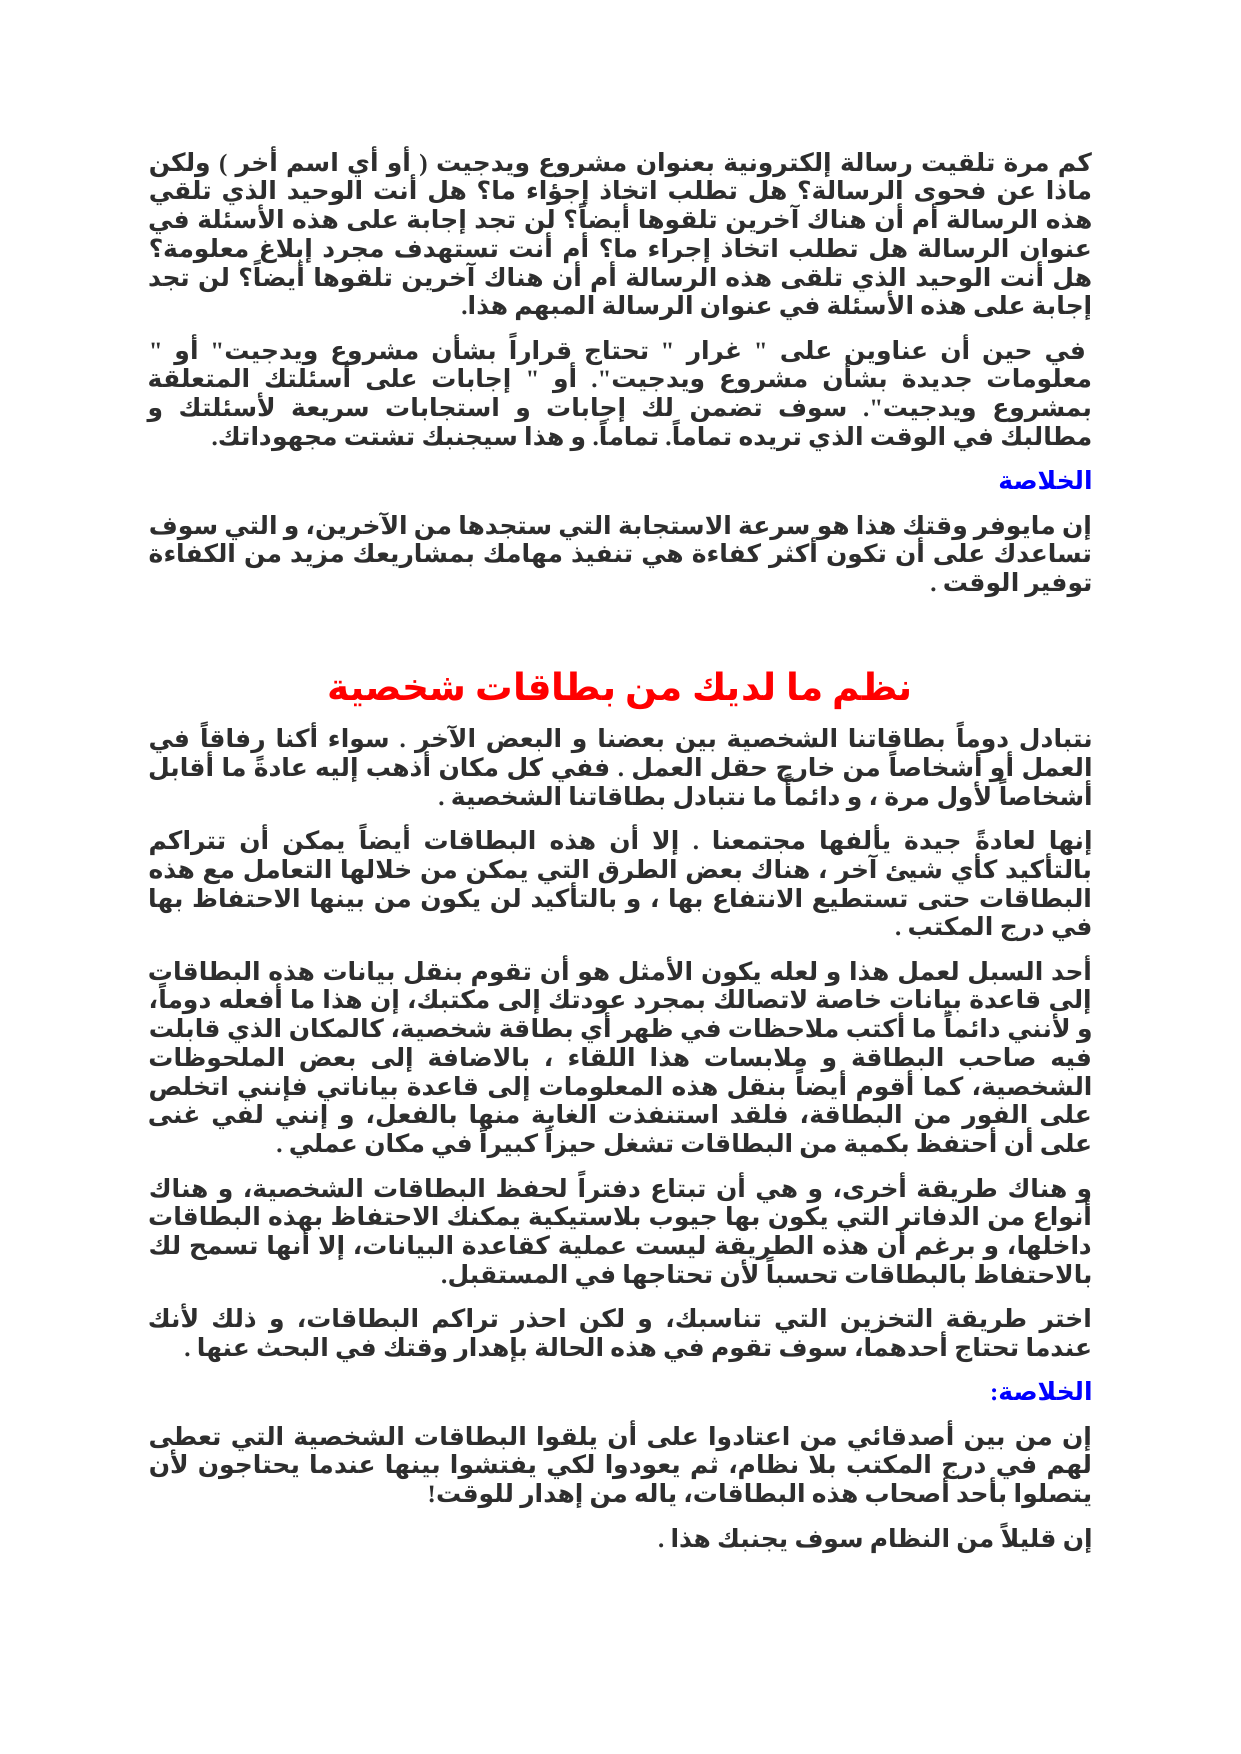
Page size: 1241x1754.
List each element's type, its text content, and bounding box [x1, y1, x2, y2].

text نظم ما لديك من بطاقات شخصية [148, 666, 1093, 709]
text كم مرة تلقيت رسالة إلكترونية بعنوان مشروع ويدجيت ( أو أي اسم أخر ) ولكن ماذا عن فحوى الرسالة؟ هل تطلب اتخاذ إجؤاء ما؟ هل أنت الوحيد الذي تلقي هذه الرسالة أم أن هناك آخرين تلقوها أيضاً؟ لن تجد إجابة على هذه الأسئلة في عنوان الرسالة هل تطلب اتخاذ إجراء ما؟ أم أنت تستهدف مجرد إبلاغ معلومة؟ هل أنت الوحيد الذي تلقى هذه الرسالة أم أن هناك آخرين تلقوها أيضاً؟ لن تجد إجابة على هذه الأسئلة في عنوان الرسالة المبهم هذا. [148, 148, 1093, 320]
text إن قليلاً من النظام سوف يجنبك هذا . [148, 1524, 1093, 1552]
text إن مايوفر وقتك هذا هو سرعة الاستجابة التي ستجدها من الآخرين، و التي سوف تساعدك على أن تكون أكثر كفاءة هي تنفيذ مهامك بمشاريعك مزيد من الكفاءة توفير الوقت . [148, 511, 1093, 597]
text أحد السبل لعمل هذا و لعله يكون الأمثل هو أن تقوم بنقل بيانات هذه البطاقات إلى قاعدة بيانات خاصة لاتصالك بمجرد عودتك إلى مكتبك، إن هذا ما أفعله دوماً، و لأنني دائماً ما أكتب ملاحظات في ظهر أي بطاقة شخصية، كالمكان الذي قابلت فيه صاحب البطاقة و ملابسات هذا اللقاء ، بالاضافة إلى بعض الملحوظات الشخصية، كما أقوم أيضاً بنقل هذه المعلومات إلى قاعدة بياناتي فإنني اتخلص على الفور من البطاقة، فلقد استنفذت الغاية منها بالفعل، و إنني لفي غنى على أن أحتفظ بكمية من البطاقات تشغل حيزاً كبيراً في مكان عملي . [148, 957, 1093, 1158]
text اختر طريقة التخزين التي تناسبك، و لكن احذر تراكم البطاقات، و ذلك لأنك عندما تحتاج أحدهما، سوف تقوم في هذه الحالة بإهدار وقتك في البحث عنها . [148, 1304, 1093, 1362]
text في حين أن عناوين على " غرار " تحتاج قراراً بشأن مشروع ويدجيت" أو " معلومات جديدة بشأن مشروع ويدجيت". أو " إجابات على أسئلتك المتعلقة بمشروع ويدجيت". سوف تضمن لك إجابات و استجابات سريعة لأسئلتك و مطالبك في الوقت الذي تريده تماماً. تماماً. و هذا سيجنبك تشتت مجهوداتك. [148, 336, 1093, 451]
text الخلاصة [148, 466, 1093, 495]
text و هناك طريقة أخرى، و هي أن تبتاع دفتراً لحفظ البطاقات الشخصية، و هناك أنواع من الدفاتر التي يكون بها جيوب بلاستيكية يمكنك الاحتفاظ بهذه البطاقات داخلها، و برغم أن هذه الطريقة ليست عملية كقاعدة البيانات، إلا أنها تسمح لك بالاحتفاظ بالبطاقات تحسباً لأن تحتاجها في المستقبل. [148, 1174, 1093, 1289]
text الخلاصة: [148, 1377, 1093, 1406]
text إن من بين أصدقائي من اعتادوا على أن يلقوا البطاقات الشخصية التي تعطى لهم في درج المكتب بلا نظام، ثم يعودوا لكي يفتشوا بينها عندما يحتاجون لأن يتصلوا بأحد أصحاب هذه البطاقات، ياله من إهدار للوقت! [148, 1422, 1093, 1508]
text إنها لعادةً جيدة يألفها مجتمعنا . إلا أن هذه البطاقات أيضاً يمكن أن تتراكم بالتأكيد كأي شيئ آخر ، هناك بعض الطرق التي يمكن من خلالها التعامل مع هذه البطاقات حتى تستطيع الانتفاع بها ، و بالتأكيد لن يكون من بينها الاحتفاظ بها في درج المكتب . [148, 826, 1093, 941]
text نتبادل دوماً بطاقاتنا الشخصية بين بعضنا و البعض الآخر . سواء أكنا رفاقاً في العمل أو أشخاصاً من خارج حقل العمل . ففي كل مكان أذهب إليه عادةً ما أقابل أشخاصاً لأول مرة ، و دائمأً ما نتبادل بطاقاتنا الشخصية . [148, 724, 1093, 811]
